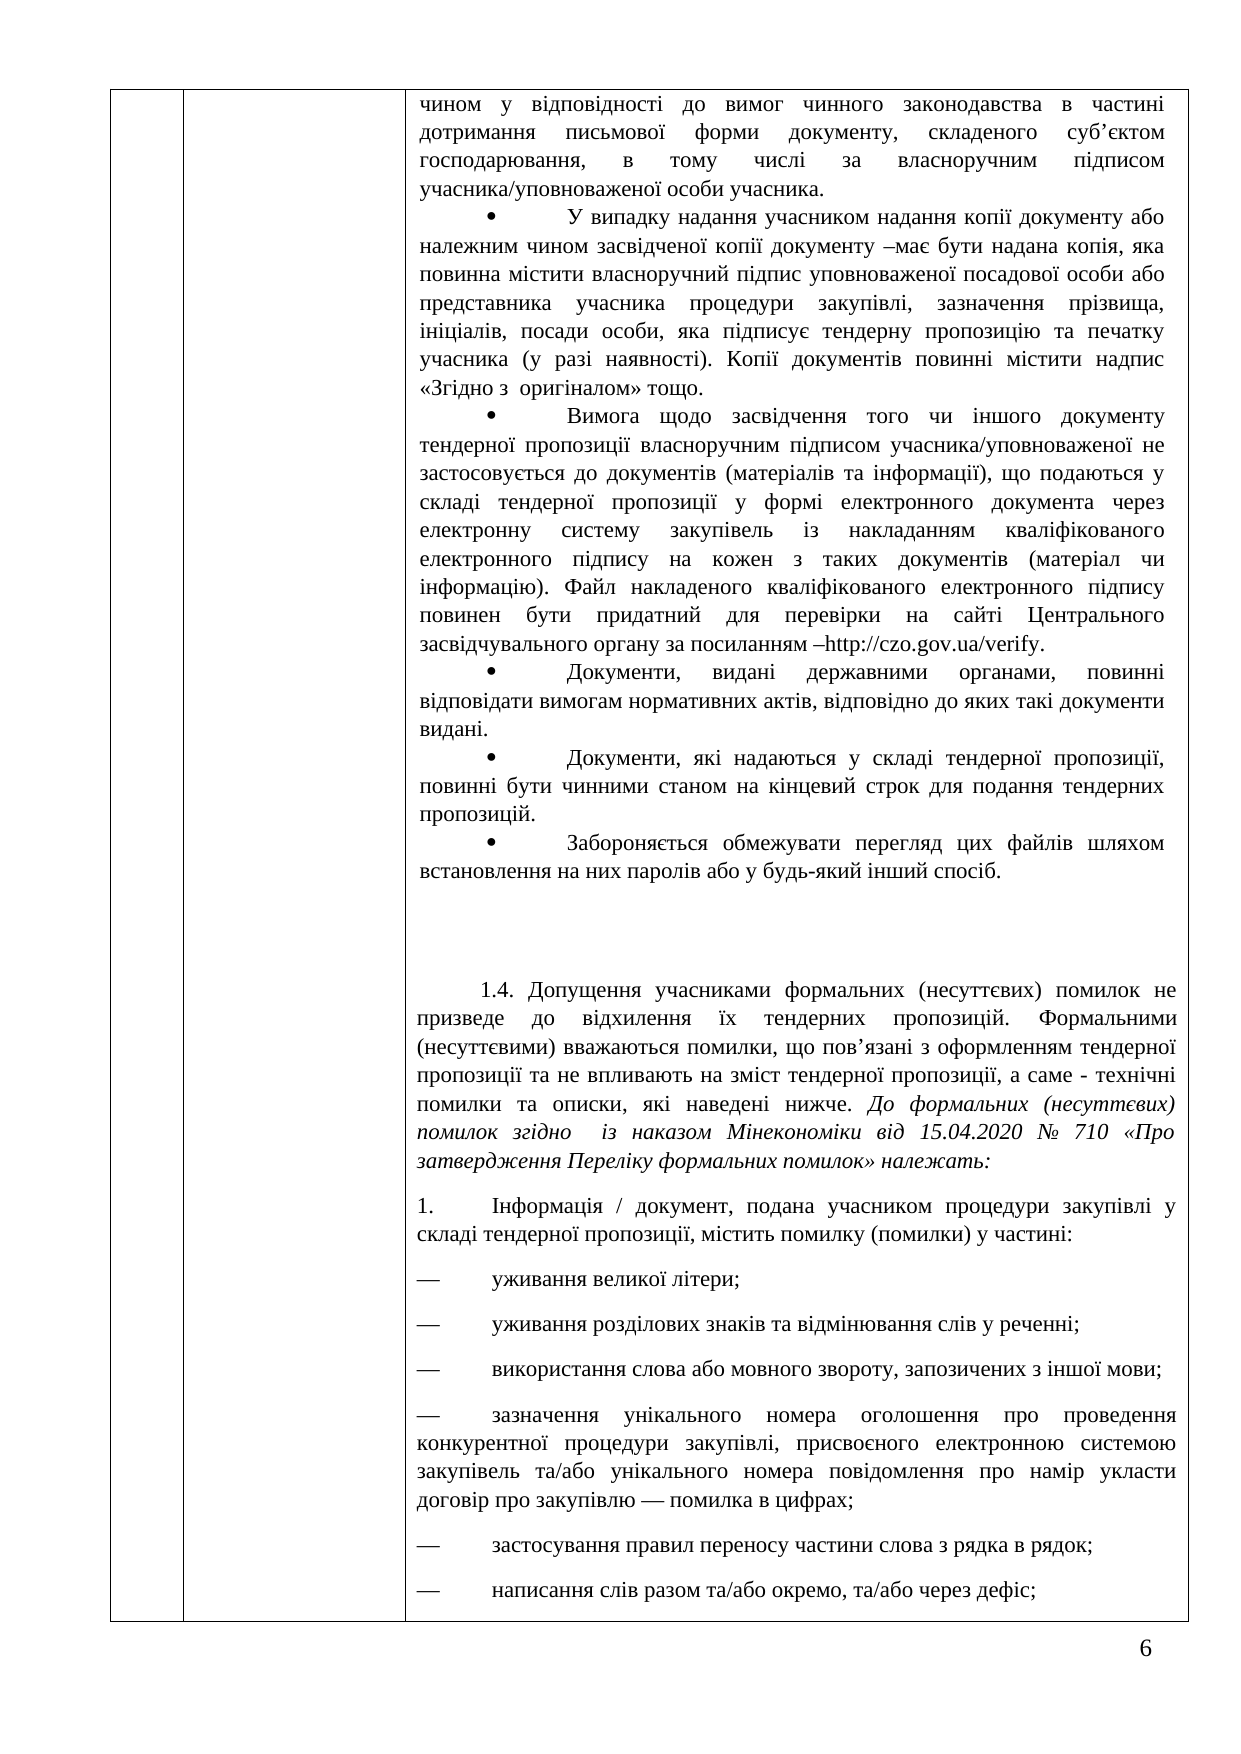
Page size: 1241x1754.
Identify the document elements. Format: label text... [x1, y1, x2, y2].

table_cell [406, 90, 1188, 1621]
table_cell 1 [111, 90, 183, 1621]
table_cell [184, 90, 405, 1621]
